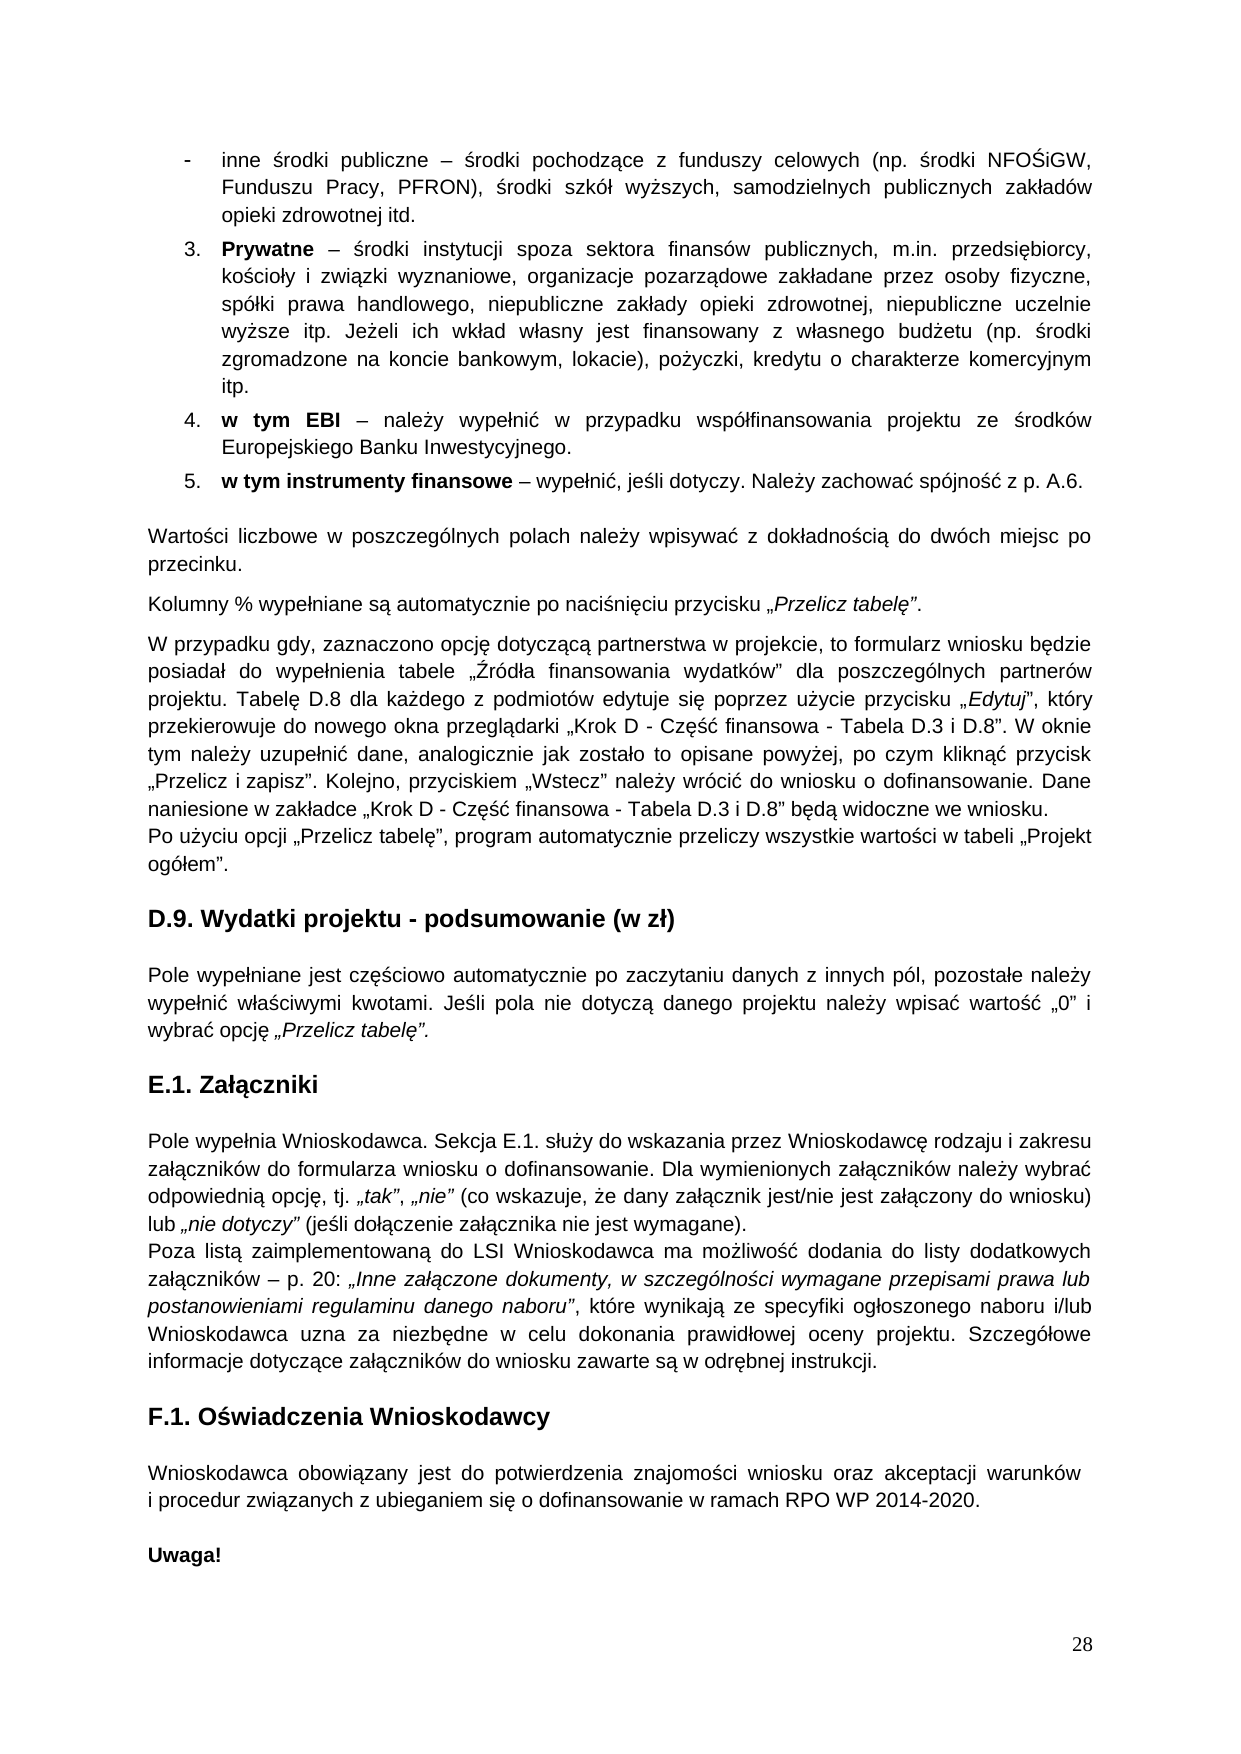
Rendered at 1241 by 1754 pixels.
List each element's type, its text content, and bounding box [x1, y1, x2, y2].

text W przypadku gdy, zaznaczono opcję dotyczącą partnerstwa w projekcie, to formularz wniosku będzie posiadał do wypełnienia tabele „Źródła finansowania wydatków” dla poszczególnych partnerów projektu. Tabelę D.8 dla każdego z podmiotów edytuje się poprzez użycie przycisku „Edytuj”, który przekierowuje do nowego okna przeglądarki „Krok D - Część finansowa - Tabela D.3 i D.8”. W oknie tym należy uzupełnić dane, analogicznie jak zostało to opisane powyżej, po czym kliknąć przycisk „Przelicz i zapisz”. Kolejno, przyciskiem „Wstecz” należy wrócić do wniosku o dofinansowanie. Dane naniesione w zakładce „Krok D - Część finansowa - Tabela D.3 i D.8” będą widoczne we wniosku. [148, 631, 1093, 820]
text Kolumny % wypełniane są automatycznie po naciśnięciu przycisku „Przelicz tabelę”. [148, 591, 1093, 615]
list Prywatne – środki instytucji spoza sektora finansów publicznych, m.in. przedsiębiorcy, kościoły i związki wyznaniowe, organizacje pozarządowe zakładane przez osoby fizyczne, spółki prawa handlowego, niepubliczne zakłady opieki zdrowotnej, niepubliczne uczelnie wyższe itp. Jeżeli ich wkład własny jest finansowany z własnego budżetu (np. środki zgromadzone na koncie bankowym, lokacie), pożyczki, kredytu o charakterze komercyjnym itp. [184, 236, 1093, 398]
text Po użyciu opcji „Przelicz tabelę”, program automatycznie przeliczy wszystkie wartości w tabeli „Projekt ogółem”. [148, 824, 1093, 875]
text Wnioskodawca obowiązany jest do potwierdzenia znajomości wniosku oraz akceptacji warunków i procedur związanych z ubieganiem się o dofinansowanie w ramach RPO WP 2014-2020. [148, 1461, 1093, 1512]
text Pole wypełniane jest częściowo automatycznie po zaczytaniu danych z innych pól, pozostałe należy wypełnić właściwymi kwotami. Jeśli pola nie dotyczą danego projektu należy wpisać wartość „0” i wybrać opcję „Przelicz tabelę”. [148, 963, 1093, 1042]
text Pole wypełnia Wnioskodawca. Sekcja E.1. służy do wskazania przez Wnioskodawcę rodzaju i zakresu załączników do formularza wniosku o dofinansowanie. Dla wymienionych załączników należy wybrać odpowiednią opcję, tj. „tak”, „nie” (co wskazuje, że dany załącznik jest/nie jest załączony do wniosku) lub „nie dotyczy” (jeśli dołączenie załącznika nie jest wymagane). [148, 1129, 1093, 1236]
text Uwaga! [148, 1543, 1093, 1567]
list w tym EBI – należy wypełnić w przypadku współfinansowania projektu ze środków Europejskiego Banku Inwestycyjnego. [184, 408, 1093, 459]
list w tym instrumenty finansowe – wypełnić, jeśli dotyczy. Należy zachować spójność z p. A.6. [184, 469, 1093, 493]
text Poza listą zaimplementowaną do LSI Wnioskodawca ma możliwość dodania do listy dodatkowych załączników – p. 20: „Inne załączone dokumenty, w szczególności wymagane przepisami prawa lub postanowieniami regulaminu danego naboru”, które wynikają ze specyfiki ogłoszonego naboru i/lub Wnioskodawca uzna za niezbędne w celu dokonania prawidłowej oceny projektu. Szczegółowe informacje dotyczące załączników do wniosku zawarte są w odrębnej instrukcji. [148, 1239, 1093, 1373]
subtitle D.9. Wydatki projektu - podsumowanie (w zł) [148, 904, 1093, 933]
subtitle F.1. Oświadczenia Wnioskodawcy [148, 1402, 1093, 1431]
list inne środki publiczne – środki pochodzące z funduszy celowych (np. środki NFOŚiGW, Funduszu Pracy, PFRON), środki szkół wyższych, samodzielnych publicznych zakładów opieki zdrowotnej itd. [184, 148, 1093, 227]
text Wartości liczbowe w poszczególnych polach należy wpisywać z dokładnością do dwóch miejsc po przecinku. [148, 524, 1093, 575]
subtitle E.1. Załączniki [148, 1070, 1093, 1099]
